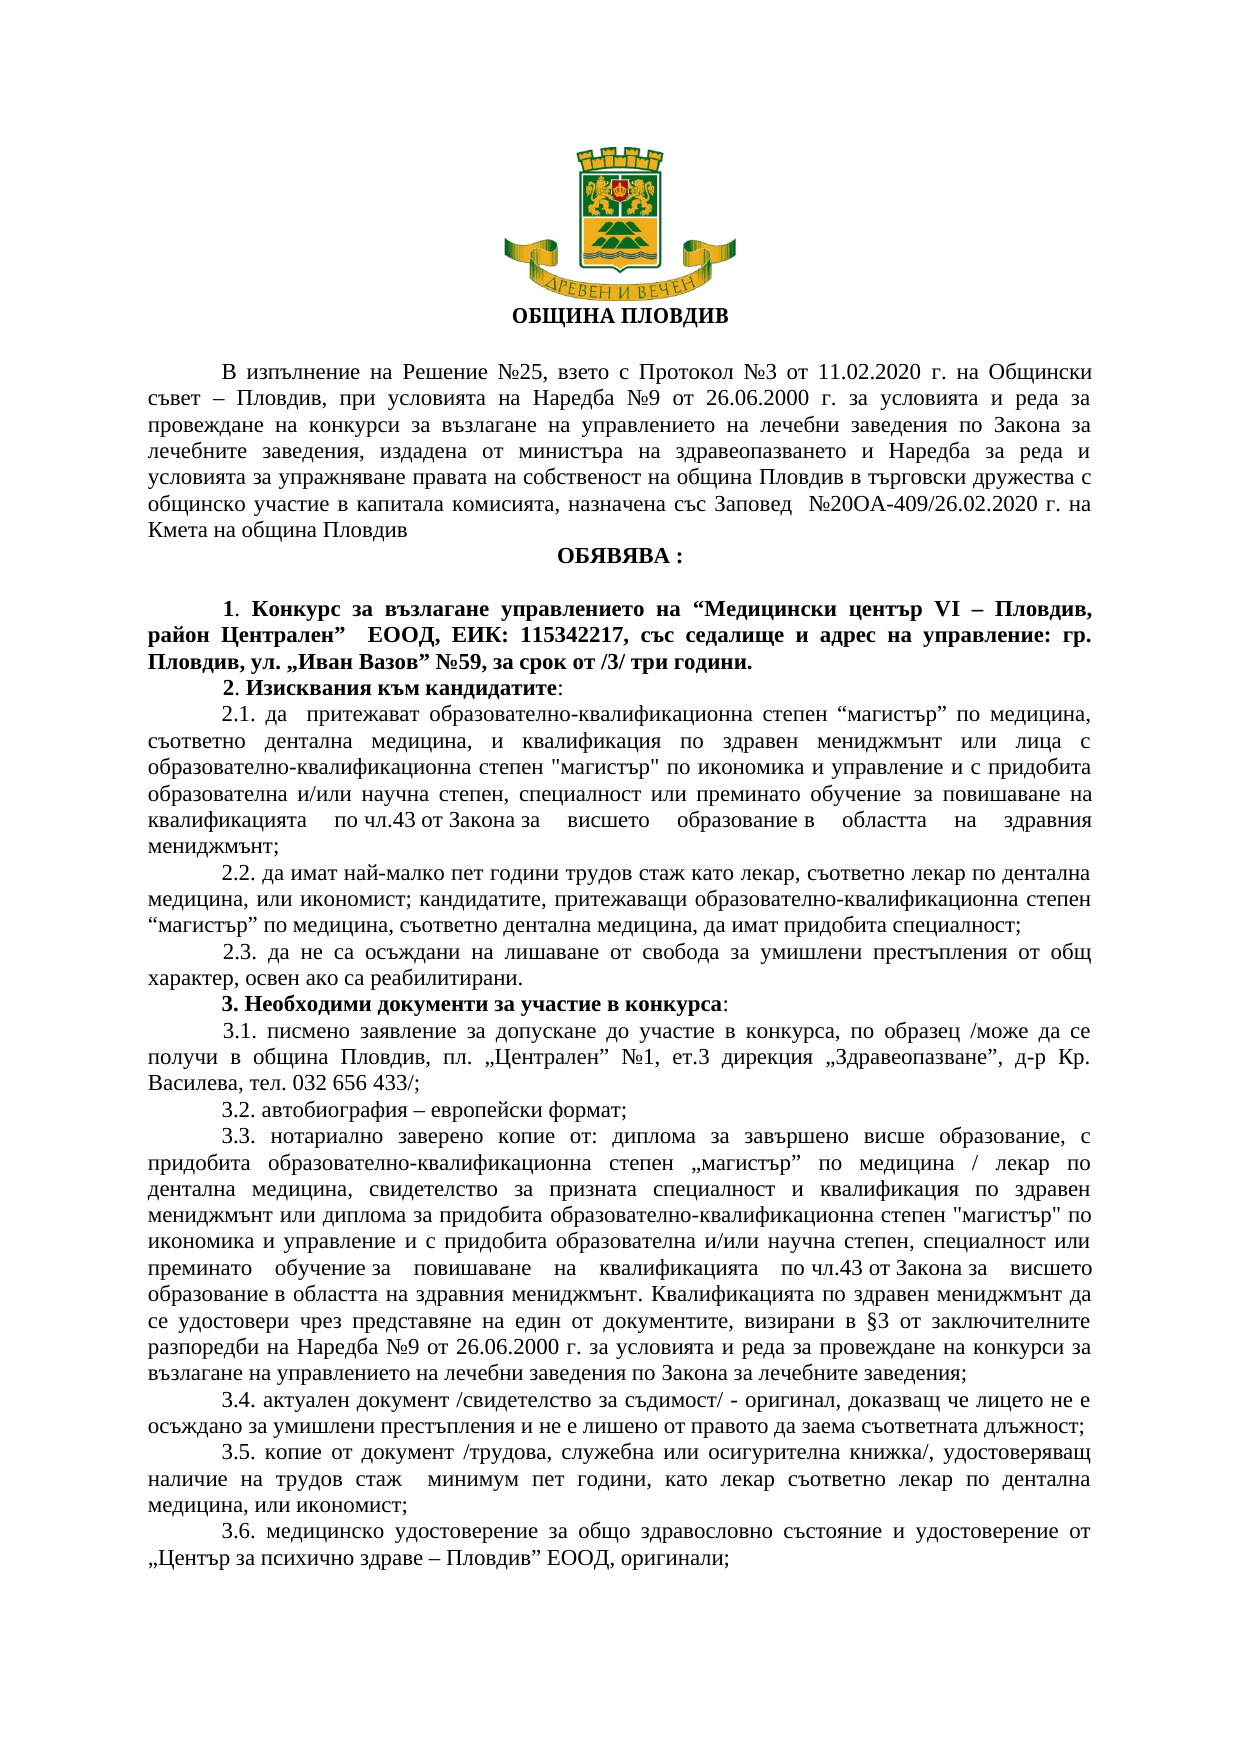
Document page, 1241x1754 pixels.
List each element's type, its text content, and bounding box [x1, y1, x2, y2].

picture [504, 147, 736, 301]
text 3.1. писмено заявление за допускане до участие в конкурса, по образец /може да се получи в община Пловдив, пл. „Централен” №1, ет.3 дирекция „Здравеопазване”, д-р Кр. Василева, тел. 032 656 433/; [148, 1017, 1093, 1096]
text 3.3. нотариално заверено копие от: диплома за завършено висше образование, с придобита образователно-квалификационна степен „магистър” по медицина / лекар по дентална медицина, свидетелство за призната специалност и квалификация по здравен мениджмънт или диплома за придобита образователно-квалификационна степен "магистър" по икономика и управление и с придобита образователна и/или научна степен, специалност или преминато обучение за повишаване на квалификацията по чл.43 от Закона за висшето образование в областта на здравния мениджмънт. Квалификацията по здравен мениджмънт да се удостовери чрез представяне на един от документите, визирани в §3 от заключителните разпоредби на Наредба №9 от 26.06.2000 г. за условията и реда за провеждане на конкурси за възлагане на управлението на лечебни заведения по Закона за лечебните заведения; [148, 1122, 1093, 1228]
text В изпълнение на Решение №25, взето с Протокол №3 от 11.02.2020 г. на Общински съвет – Пловдив, при условията на Наредба №9 от 26.06.2000 г. за условията и реда за провеждане на конкурси за възлагане на управлението на лечебни заведения по Закона за лечебните заведения, издадена от министъра на здравеопазването и Наредба за реда и условията за упражняване правата на собственост на община Пловдив в търговски дружества с общинско участие в капитала комисията, назначена със Заповед №20ОА-409/26.02.2020 г. на Кмета на община Пловдив [148, 358, 1093, 542]
text 2.3. да не са осъждани на лишаване от свобода за умишлени престъпления от общ характер, освен ако са реабилитирани. [148, 938, 1093, 990]
text 3.5. копие от документ /трудова, служебна или осигурителна книжка/, удостоверяващ наличие на трудов стаж минимум пет години, като лекар съответно лекар по дентална медицина, или икономист; [148, 1438, 1093, 1517]
text 2. Изисквания към кандидатите: [148, 674, 1093, 701]
text 3.2. автобиография – европейски формат; [148, 1096, 1093, 1122]
text 3. Необходими документи за участие в конкурса: [148, 990, 1093, 1017]
text 1. Конкурс за възлагане управлението на “Медицински център VI – Пловдив, район Централен” ЕООД, ЕИК: 115342217, със седалище и адрес на управление: гр. Пловдив, ул. „Иван Вазов” №59, за срок от /3/ три години. [148, 595, 1093, 674]
text 2.2. да имат най-малко пет години трудов стаж като лекар, съответно лекар по дентална медицина, или икономист; кандидатите, притежаващи образователно-квалификационна степен “магистър” по медицина, съответно дентална медицина, да имат придобита специалност; [148, 859, 1093, 938]
text 2.1. да притежават образователно-квалификационна степен “магистър” по медицина, съответно дентална медицина, и квалификация по здравен мениджмънт или лица с образователно-квалификационна степен "магистър" по икономика и управление и с придобита образователна и/или научна степен, специалност или преминато обучение за повишаване на квалификацията по чл.43 от Закона за висшето образование в областта на здравния мениджмънт; [148, 701, 1093, 753]
text ОБЯВЯВА : [148, 542, 1093, 569]
text ОБЩИНА ПЛОВДИВ [148, 301, 1093, 329]
text 3.4. актуален документ /свидетелство за съдимост/ - оригинал, доказващ че лицето не е осъждано за умишлени престъпления и не е лишено от правото да заема съответната длъжност; [148, 1386, 1093, 1438]
text 3.3. нотариално заверено копие от: диплома за завършено висше образование, с придобита образователно-квалификационна степен „магистър” по медицина / лекар по дентална медицина, свидетелство за призната специалност и квалификация по здравен мениджмънт или диплома за придобита образователно-квалификационна степен "магистър" по икономика и управление и с придобита образователна и/или научна степен, специалност или преминато обучение за повишаване на квалификацията по чл.43 от Закона за висшето образование в областта на здравния мениджмънт. Квалификацията по здравен мениджмънт да се удостовери чрез представяне на един от документите, визирани в §3 от заключителните разпоредби на Наредба №9 от 26.06.2000 г. за условията и реда за провеждане на конкурси за възлагане на управлението на лечебни заведения по Закона за лечебните заведения; [148, 1254, 1093, 1386]
text 2.1. да притежават образователно-квалификационна степен “магистър” по медицина, съответно дентална медицина, и квалификация по здравен мениджмънт или лица с образователно-квалификационна степен "магистър" по икономика и управление и с придобита образователна и/или научна степен, специалност или преминато обучение за повишаване на квалификацията по чл.43 от Закона за висшето образование в областта на здравния мениджмънт; [273, 806, 1093, 859]
text 3.6. медицинско удостоверение за общо здравословно състояние и удостоверение от „Център за психично здраве – Пловдив” ЕООД, оригинали; [148, 1517, 1093, 1570]
